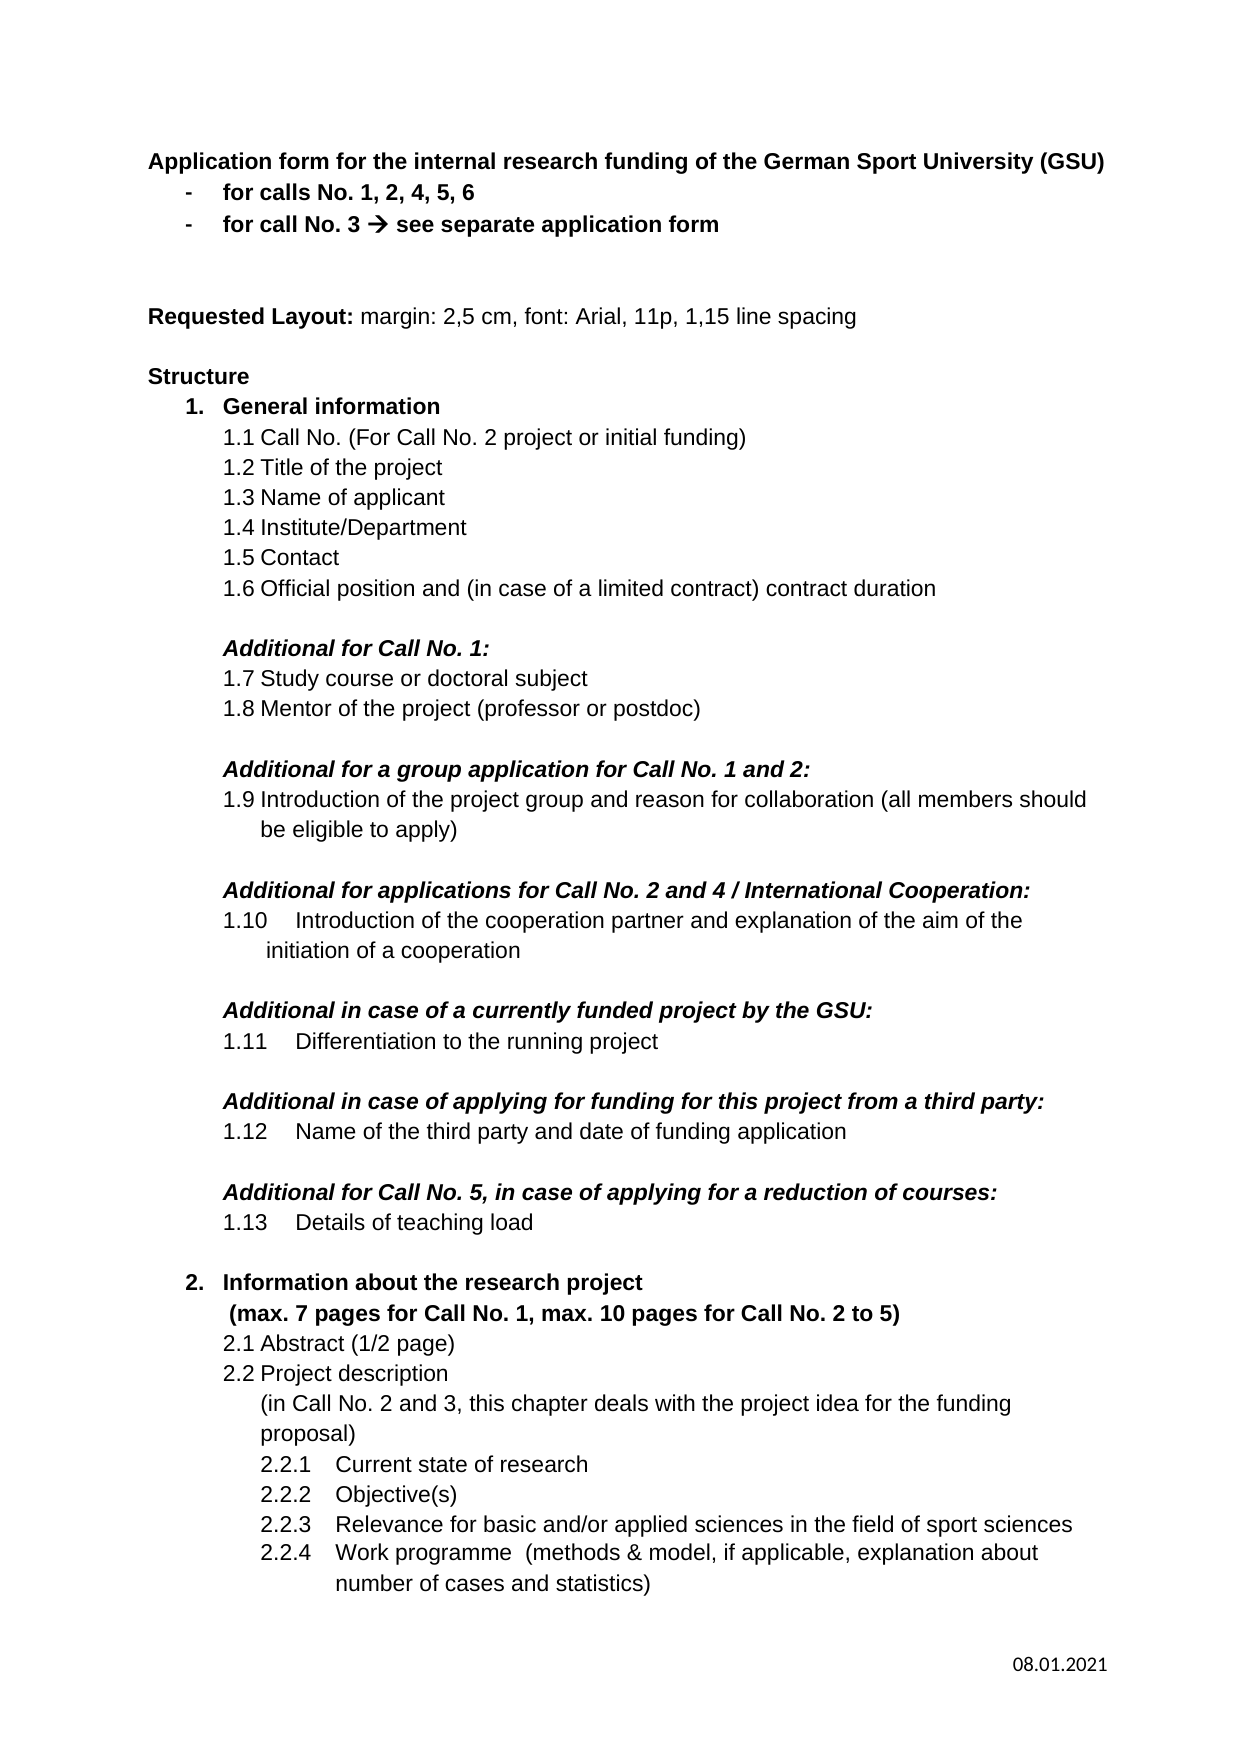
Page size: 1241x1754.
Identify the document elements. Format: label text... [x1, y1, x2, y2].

list Additional in case of applying for funding for this project from a third party: [223, 1088, 1107, 1114]
list for call No. 3 see separate application form [185, 210, 1107, 238]
list for calls No. 1, 2, 4, 5, 6 [185, 178, 1107, 206]
list Information about the research project [185, 1269, 1107, 1296]
list Differentiation to the running project [223, 1028, 1107, 1054]
list Details of teaching load [223, 1209, 1107, 1235]
text Requested Layout: margin: 2,5 cm, font: Arial, 11p, 1,15 line spacing [148, 303, 1107, 329]
list (in Call No. 2 and 3, this chapter deals with the project idea for the funding proposal) [260, 1390, 1107, 1447]
list Institute/Department [223, 514, 1107, 540]
list Introduction of the cooperation partner and explanation of the aim of the initiation of a cooperation [223, 907, 1107, 963]
list Project description [223, 1360, 1107, 1386]
text Structure [148, 363, 1107, 389]
list Introduction of the project group and reason for collaboration (all members should be eligible to apply) [223, 786, 1107, 842]
list Work programme (methods & model, if applicable, explanation about number of cases and statistics) [260, 1539, 1107, 1596]
list Current state of research [260, 1451, 1107, 1477]
list Title of the project [223, 454, 1107, 480]
list Additional for Call No. 5, in case of applying for a reduction of courses: [223, 1179, 1107, 1205]
list Abstract (1/2 page) [223, 1330, 1107, 1356]
list Contact [223, 544, 1107, 571]
list Additional for a group application for Call No. 1 and 2: [223, 756, 1107, 782]
list Call No. (For Call No. 2 project or initial funding) [223, 423, 1107, 450]
list Additional in case of a currently funded project by the GSU: [223, 997, 1107, 1024]
list Objective(s) [260, 1481, 1107, 1507]
list (max. 7 pages for Call No. 1, max. 10 pages for Call No. 2 to 5) [223, 1299, 1107, 1326]
list Additional for Call No. 1: [223, 635, 1107, 661]
list Additional for applications for Call No. 2 and 4 / International Cooperation: [223, 877, 1107, 903]
list Name of the third party and date of funding application [223, 1118, 1107, 1144]
list General information [185, 393, 1107, 419]
list Name of applicant [223, 484, 1107, 510]
list Study course or doctoral subject [223, 665, 1107, 691]
text Application form for the internal research funding of the German Sport University (GSU) [148, 148, 1107, 174]
list Mentor of the project (professor or postdoc) [223, 695, 1107, 722]
list Official position and (in case of a limited contract) contract duration [223, 574, 1107, 601]
list Relevance for basic and/or applied sciences in the field of sport sciences [260, 1511, 1107, 1537]
